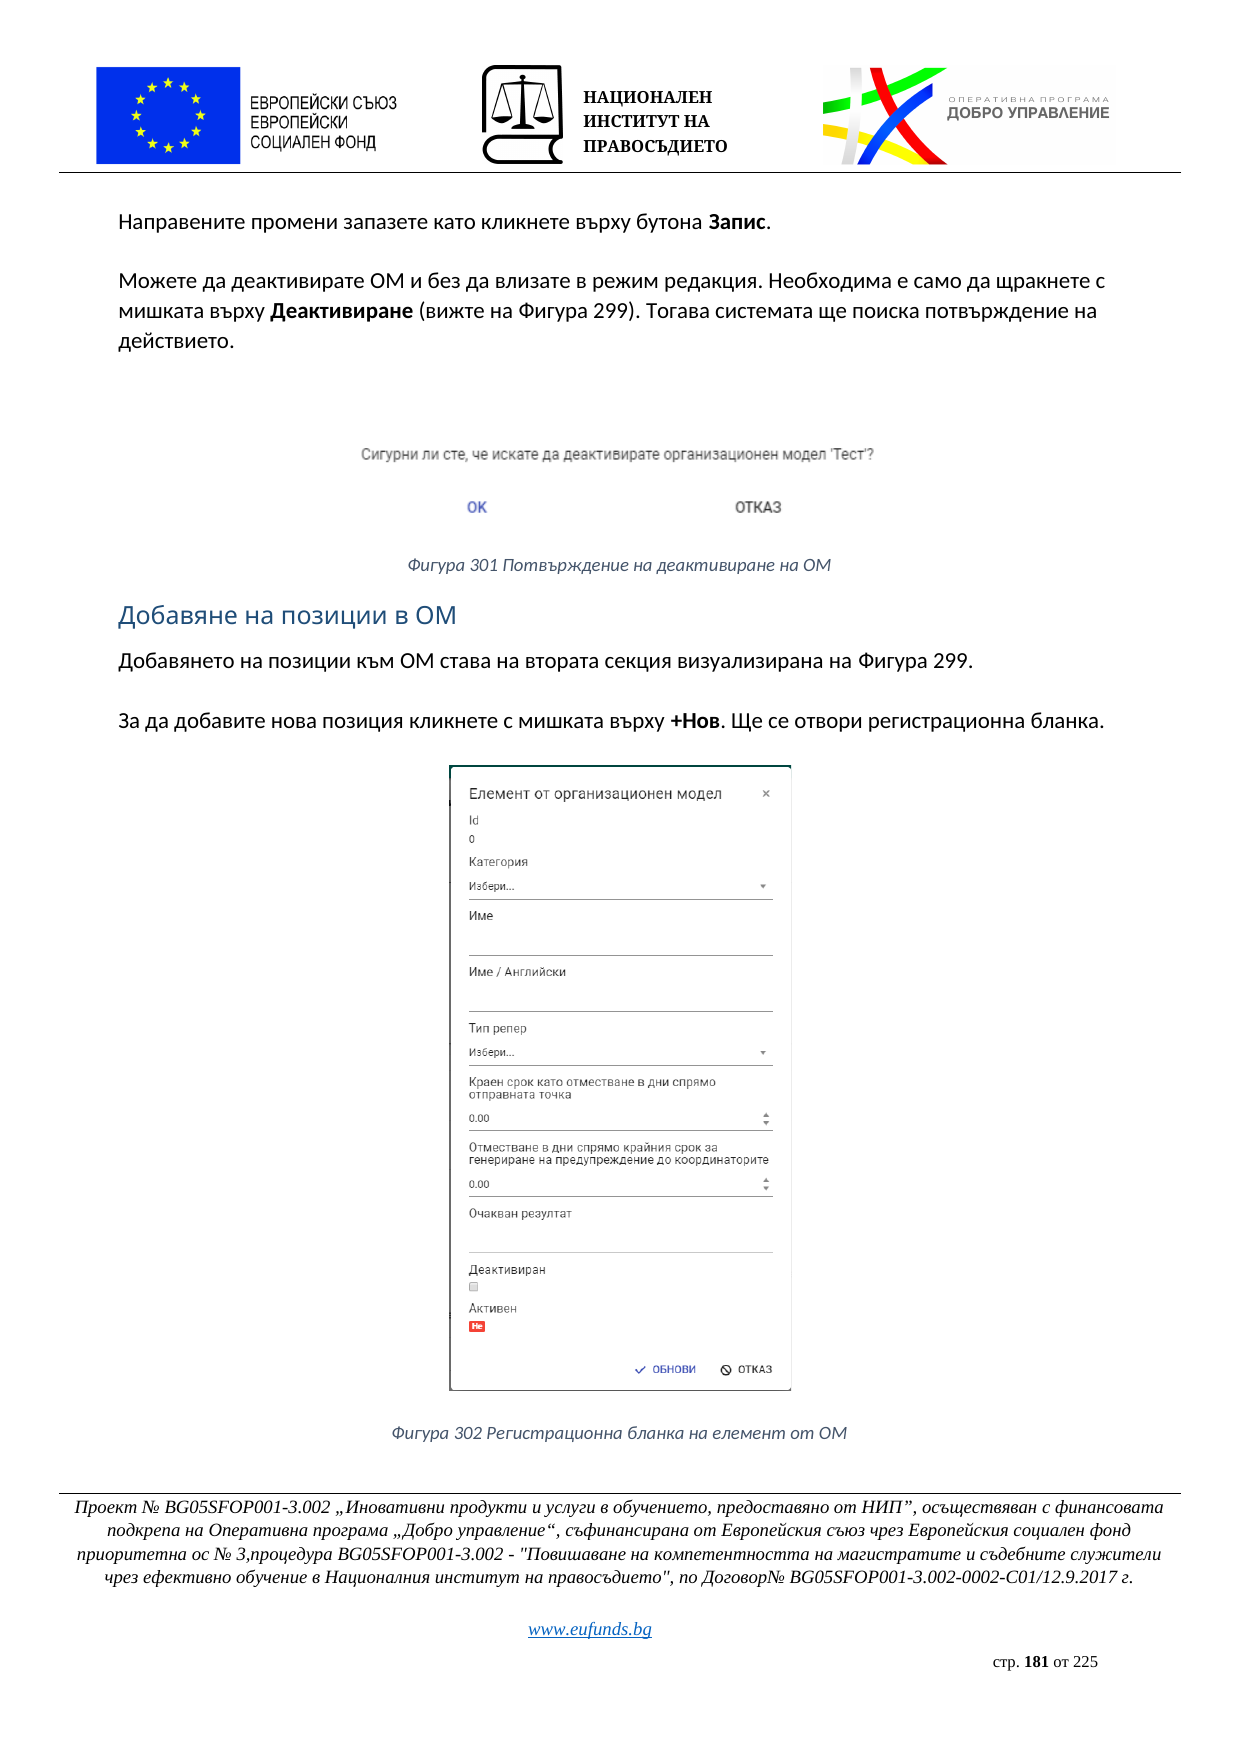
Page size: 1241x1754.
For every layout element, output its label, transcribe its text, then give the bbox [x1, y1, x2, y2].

picture [94, 65, 426, 165]
subtitle Добавяне на позиции в ОМ [118, 597, 1122, 631]
picture [449, 765, 792, 1391]
picture [350, 386, 890, 523]
text Направените промени запазете като кликнете върху бутона Запис. [118, 207, 1122, 235]
text За да добавите нова позиция кликнете с мишката върху +Нов. Ще се отвори регистрационна бланка. [118, 706, 1122, 734]
text Фигура 302 Регистрационна бланка на елемент от ОМ [118, 1421, 1122, 1444]
text Можете да деактивирате ОМ и без да влизате в режим редакция. Необходима е само да щракнете с мишката върху Деактивиране (вижте на Фигура 296). Тогава системата ще поиска потвърждение на действието. [118, 266, 1122, 354]
picture [823, 65, 1116, 165]
text Добавянето на позиции към ОМ става на втората секция визуализирана на Фигура 296. [118, 647, 1122, 674]
picture [482, 65, 563, 164]
text Фигура 301 Потвърждение на деактивиране на ОМ [118, 553, 1122, 576]
